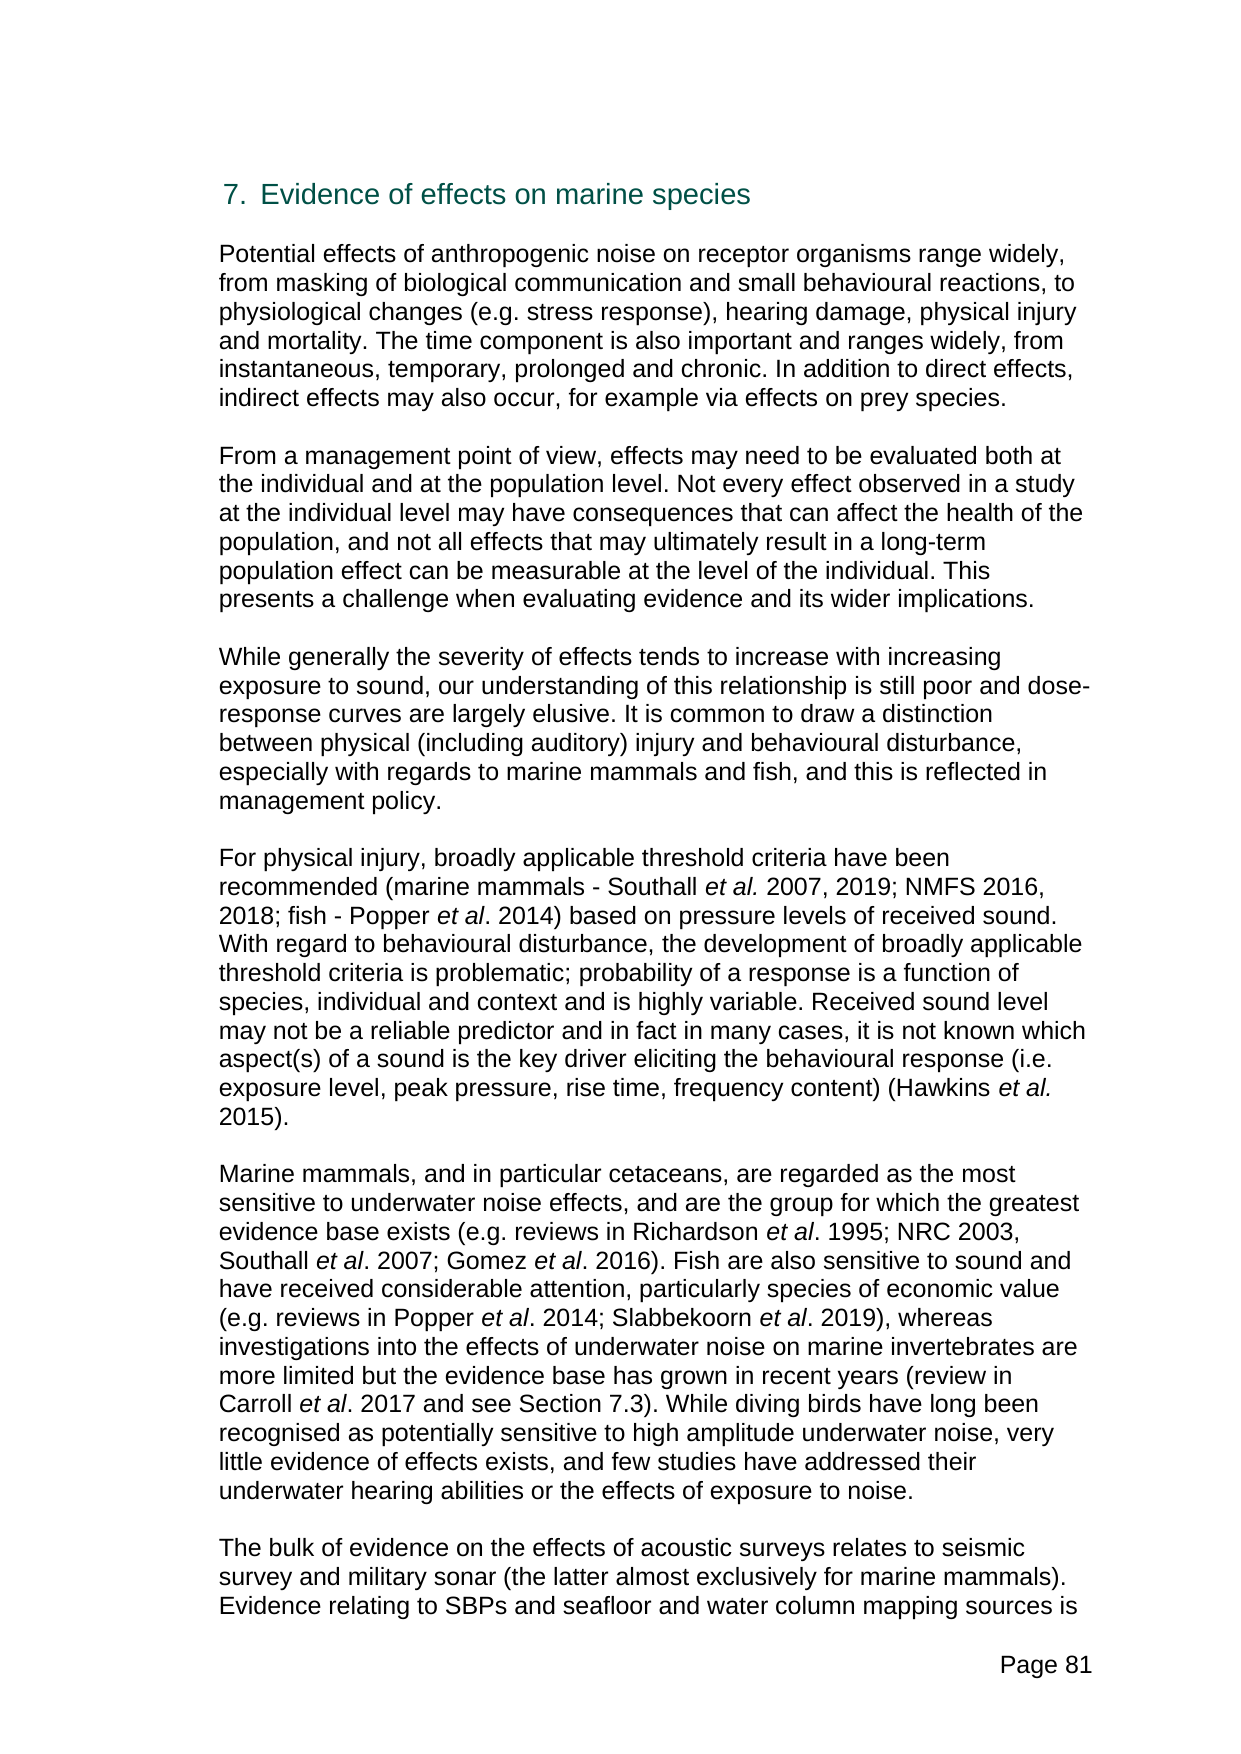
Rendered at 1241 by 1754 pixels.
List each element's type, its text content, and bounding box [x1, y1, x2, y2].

text While generally the severity of effects tends to increase with increasing exposure to sound, our understanding of this relationship is still poor and dose-response curves are largely elusive. It is common to draw a distinction between physical (including auditory) injury and behavioural disturbance, especially with regards to marine mammals and fish, and this is reflected in management policy. [218, 642, 1092, 814]
text Marine mammals, and in particular cetaceans, are regarded as the most sensitive to underwater noise effects, and are the group for which the greatest evidence base exists (e.g. reviews in Richardson et al. 1995; NRC 2003, Southall et al. 2007; Gomez et al. 2016). Fish are also sensitive to sound and have received considerable attention, particularly species of economic value (e.g. reviews in Popper et al. 2014; Slabbekoorn et al. 2019), whereas investigations into the effects of underwater noise on marine invertebrates are more limited but the evidence base has grown in recent years (review in Carroll et al. 2017 and see Section 7.3). While diving birds have long been recognised as potentially sensitive to high amplitude underwater noise, very little evidence of effects exists, and few studies have addressed their underwater hearing abilities or the effects of exposure to noise. [218, 1159, 1092, 1504]
text Potential effects of anthropogenic noise on receptor organisms range widely, from masking of biological communication and small behavioural reactions, to physiological changes (e.g. stress response), hearing damage, physical injury and mortality. The time component is also important and ranges widely, from instantaneous, temporary, prolonged and chronic. In addition to direct effects, indirect effects may also occur, for example via effects on prey species. [218, 239, 1092, 412]
title Evidence of effects on marine species [223, 177, 1092, 211]
text From a management point of view, effects may need to be evaluated both at the individual and at the population level. Not every effect observed in a study at the individual level may have consequences that can affect the health of the population, and not all effects that may ultimately result in a long-term population effect can be measurable at the level of the individual. This presents a challenge when evaluating evidence and its wider implications. [218, 441, 1092, 613]
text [218, 1533, 1092, 1619]
text For physical injury, broadly applicable threshold criteria have been recommended (marine mammals - Southall et al. 2007, 2019; NMFS 2016, 2018; fish - Popper et al. 2014) based on pressure levels of received sound. With regard to behavioural disturbance, the development of broadly applicable threshold criteria is problematic; probability of a response is a function of species, individual and context and is highly variable. Received sound level may not be a reliable predictor and in fact in many cases, it is not known which aspect(s) of a sound is the key driver eliciting the behavioural response (i.e. exposure level, peak pressure, rise time, frequency content) (Hawkins et al. 2015). [218, 843, 1092, 1131]
